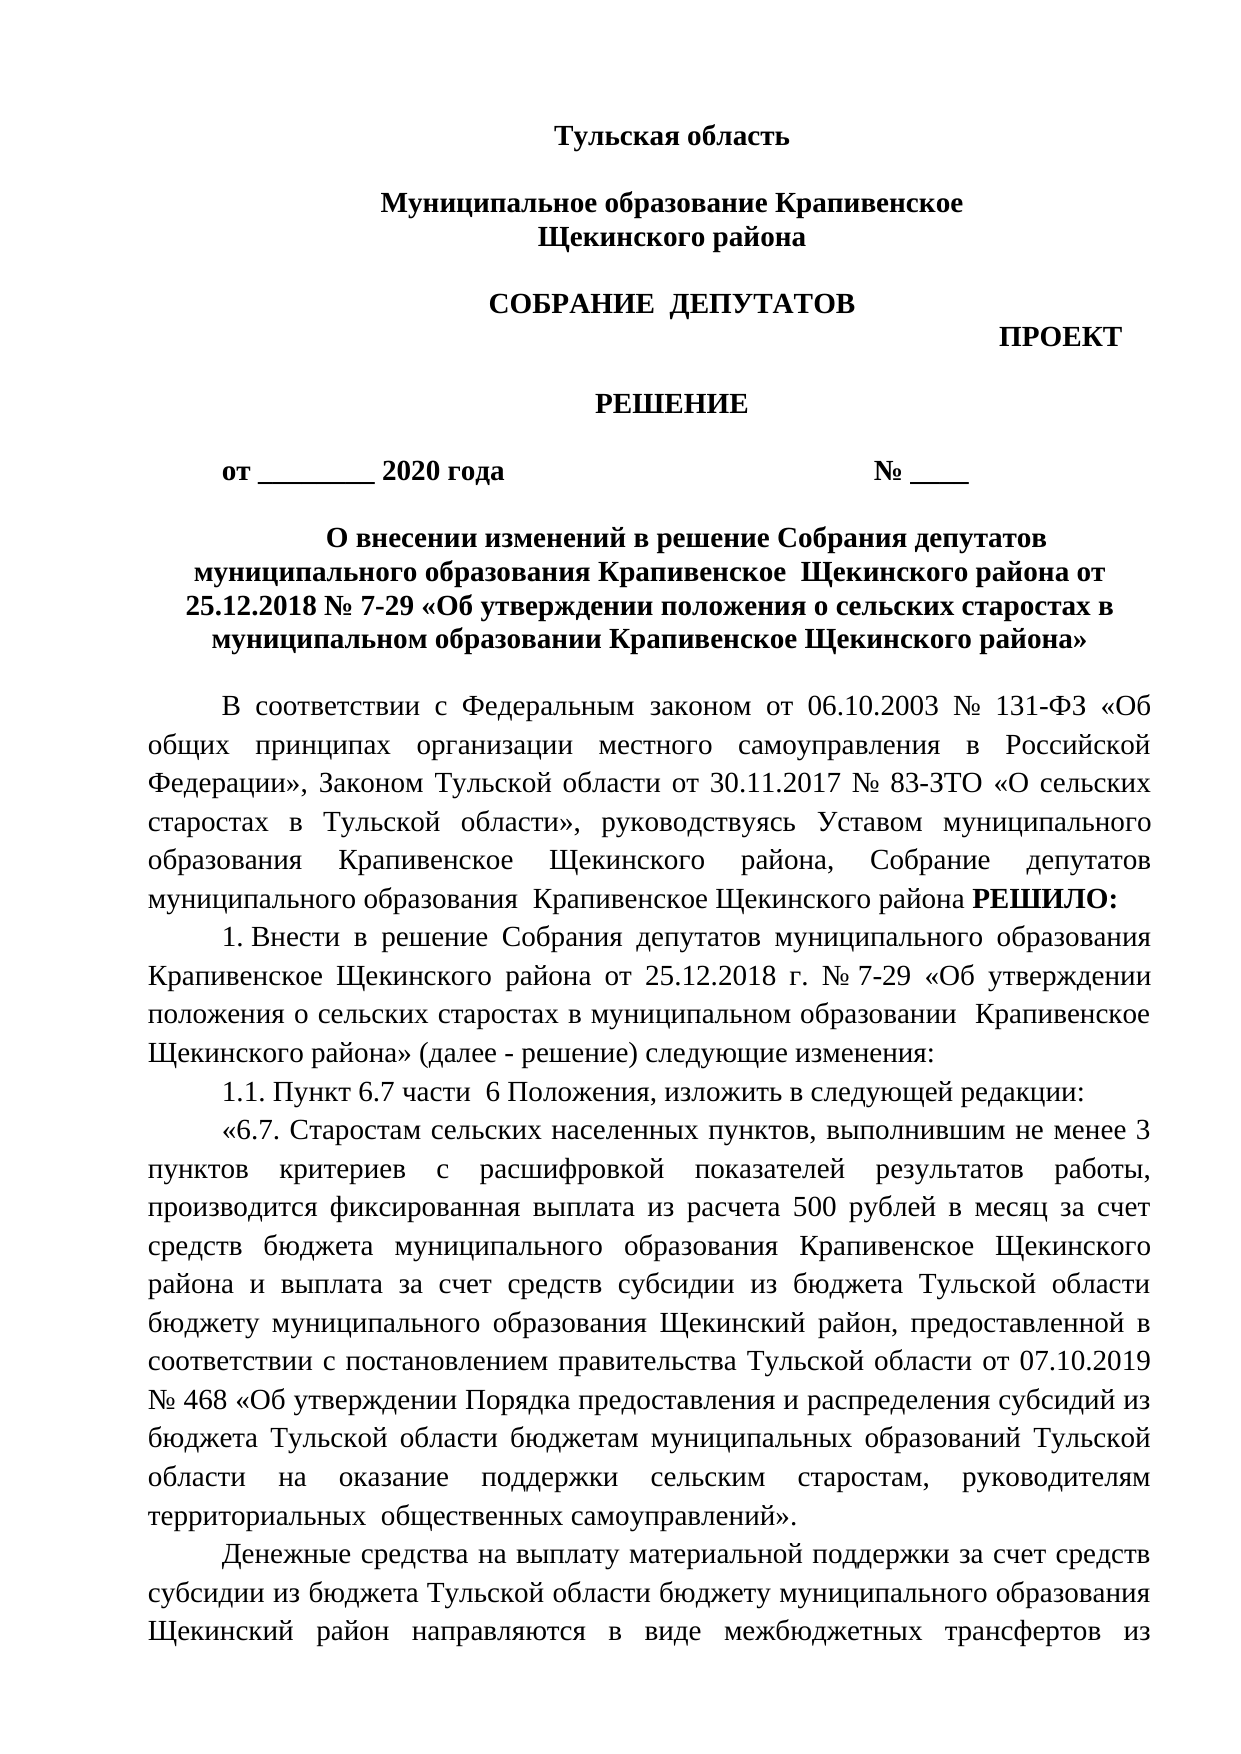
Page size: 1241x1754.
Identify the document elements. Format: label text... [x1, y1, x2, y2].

table_header Тульская область [136, 118, 1133, 185]
text 1.1. Пункт 6.7 части 6 Положения, изложить в следующей редакции: [148, 1074, 1152, 1107]
text О внесении изменений в решение Собрания депутатов муниципального образования Крапивенское Щекинского района от 25.12.2018 № 7-29 «Об утверждении положения о сельских старостах в муниципальном образовании Крапивенское Щекинского района» [148, 521, 1152, 655]
text «6.7. Старостам сельских населенных пунктов, выполнившим не менее 3 пунктов критериев с расшифровкой показателей результатов работы, производится фиксированная выплата из расчета 500 рублей в месяц за счет средств бюджета муниципального образования Крапивенское Щекинского района и выплата за счет средств субсидии из бюджета Тульской области бюджету муниципального образования Щекинский район, предоставленной в соответствии с постановлением правительства Тульской области от 07.10.2019 № 468 «Об утверждении Порядка предоставления и распределения субсидий из бюджета Тульской области бюджетам муниципальных образований Тульской области на оказание поддержки сельским старостам, руководителям территориальных общественных самоуправлений». [148, 1112, 1152, 1531]
table_cell № ____ [635, 454, 1133, 487]
table_cell от ________ 2020 года [136, 454, 635, 487]
text 1. Внести в решение Собрания депутатов муниципального образования Крапивенское Щекинского района от 25.12.2018 г. № 7-29 «Об утверждении положения о сельских старостах в муниципальном образовании Крапивенское Щекинского района» (далее - решение) следующие изменения: [148, 919, 1152, 1069]
table_cell СОБРАНИЕ ДЕПУТАТОВ ПРОЕКТ [136, 286, 1133, 386]
table_cell Муниципальное образование Крапивенское Щекинского района [136, 185, 1133, 286]
table_cell РЕШЕНИЕ [136, 386, 1133, 453]
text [148, 1536, 1152, 1647]
text В соответствии с Федеральным законом от 06.10.2003 № 131-ФЗ «Об общих принципах организации местного самоуправления в Российской Федерации», Законом Тульской области от 30.11.2017 № 83-ЗТО «О сельских старостах в Тульской области», руководствуясь Уставом муниципального образования Крапивенское Щекинского района, Собрание депутатов муниципального образования Крапивенское Щекинского района РЕШИЛО: [148, 688, 1152, 914]
